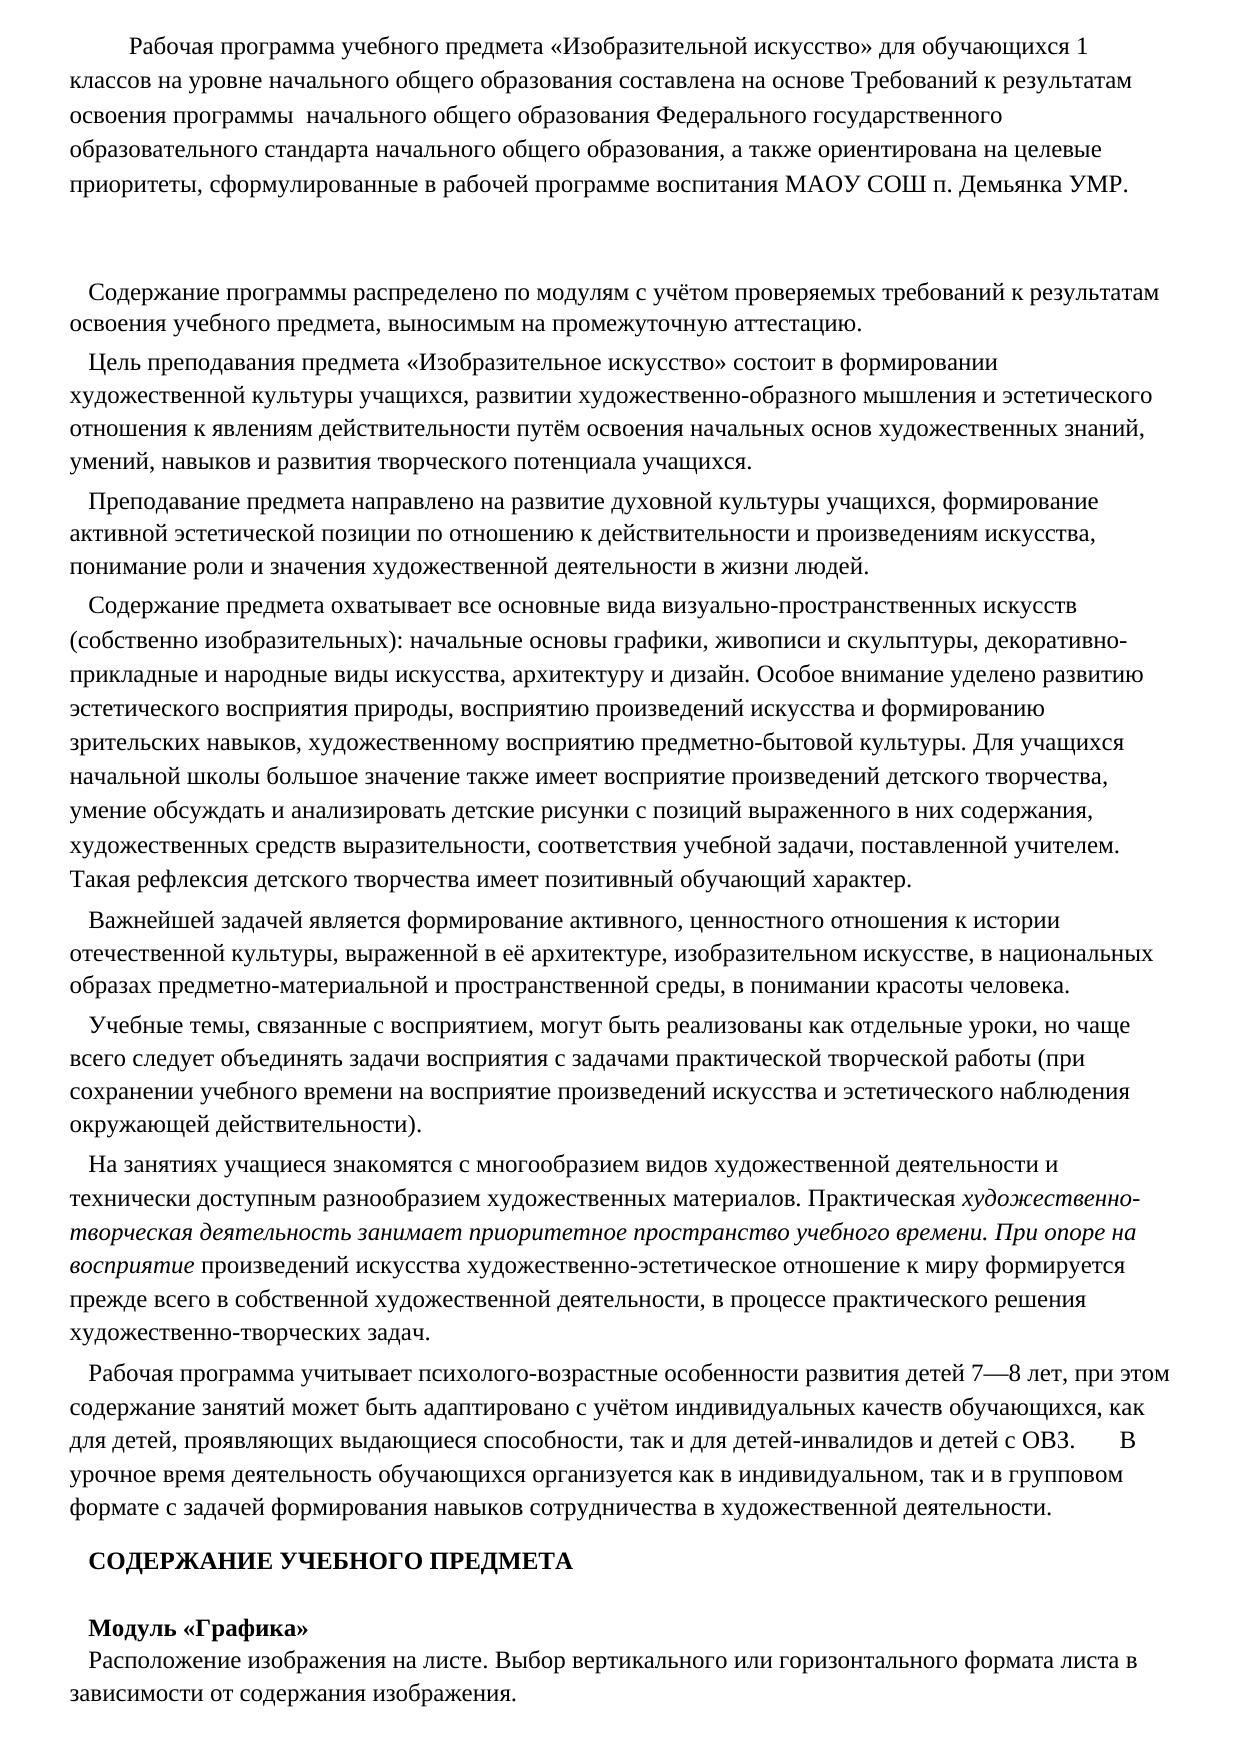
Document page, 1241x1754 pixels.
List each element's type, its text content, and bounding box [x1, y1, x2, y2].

text Рабочая программа учебного предмета «Изобразительной искусство» для обучающихся 1 классов на уровне начального общего образования составлена на основе Требований к результатам освоения программы начального общего образования Федерального государственного образовательного стандарта начального общего образования, а также ориентирована на целевые приоритеты, сформулированные в рабочей программе воспитания МАОУ СОШ п. Демьянка УМР. [69, 31, 1157, 198]
text Рабочая программа учитывает психолого-возрастные особенности развития детей 7—8 лет, при этом содержание занятий может быть адаптировано с учётом индивидуальных качеств обучающихся, как для детей, проявляющих выдающиеся способности, так и для детей-инвалидов и детей с ОВЗ. В урочное время деятельность обучающихся организуется как в индивидуальном, так и в групповом формате с задачей формирования навыков сотрудничества в художественной деятельности. [69, 1358, 1172, 1521]
text Содержание предмета охватывает все основные вида визуально-пространственных искусств (собственно изобразительных): начальные основы графики, живописи и скульптуры, декоративно-прикладные и народные виды искусства, архитектуру и дизайн. Особое внимание уделено развитию эстетического восприятия природы, восприятию произведений искусства и формированию зрительских навыков, художественному восприятию предметно-бытовой культуры. Для учащихся начальной школы большое значение также имеет восприятие произведений детского творчества, умение обсуждать и анализировать детские рисунки с позиций выраженного в них содержания, художественных средств выразительности, соответствия учебной задачи, поставленной учителем. Такая рефлексия детского творчества имеет позитивный обучающий характер. [69, 591, 1157, 893]
text Преподавание предмета направлено на развитие духовной культуры учащихся, формирование активной эстетической позиции по отношению к действительности и произведениям искусства, понимание роли и значения художественной деятельности в жизни людей. [69, 486, 1112, 580]
text Цель преподавания предмета «Изобразительное искусство» состоит в формировании художественной культуры учащихся, развитии художественно-образного мышления и эстетического отношения к явлениям действительности путём освоения начальных основ художественных знаний, умений, навыков и развития творческого потенциала учащихся. [69, 347, 1157, 474]
text Важнейшей задачей является формирование активного, ценностного отношения к истории отечественной культуры, выраженной в её архитектуре, изобразительном искусстве, в национальных образах предметно-материальной и пространственной среды, в понимании красоты человека. [69, 905, 1157, 999]
text СОДЕРЖАНИЕ УЧЕБНОГО ПРЕДМЕТА [69, 1546, 1112, 1574]
text Содержание программы распределено по модулям с учётом проверяемых требований к результатам освоения учебного предмета, выносимым на промежуточную аттестацию. [69, 277, 1172, 337]
text Учебные темы, связанные с восприятием, могут быть реализованы как отдельные уроки, но чаще всего следует объединять задачи восприятия с задачами практической творческой работы (при сохранении учебного времени на восприятие произведений искусства и эстетического наблюдения окружающей действительности). [69, 1010, 1142, 1138]
text Модуль «Графика» Расположение изображения на листе. Выбор вертикального или горизонтального формата листа в зависимости от содержания изображения. [69, 1613, 1142, 1707]
text На занятиях учащиеся знакомятся с многообразием видов художественной деятельности и технически доступным разнообразием художественных материалов. Практическая художественно-творческая деятельность занимает приоритетное пространство учебного времени. При опоре на восприятие произведений искусства художественно-эстетическое отношение к миру формируется прежде всего в собственной художественной деятельности, в процессе практического решения художественно-творческих задач. [69, 1149, 1142, 1346]
